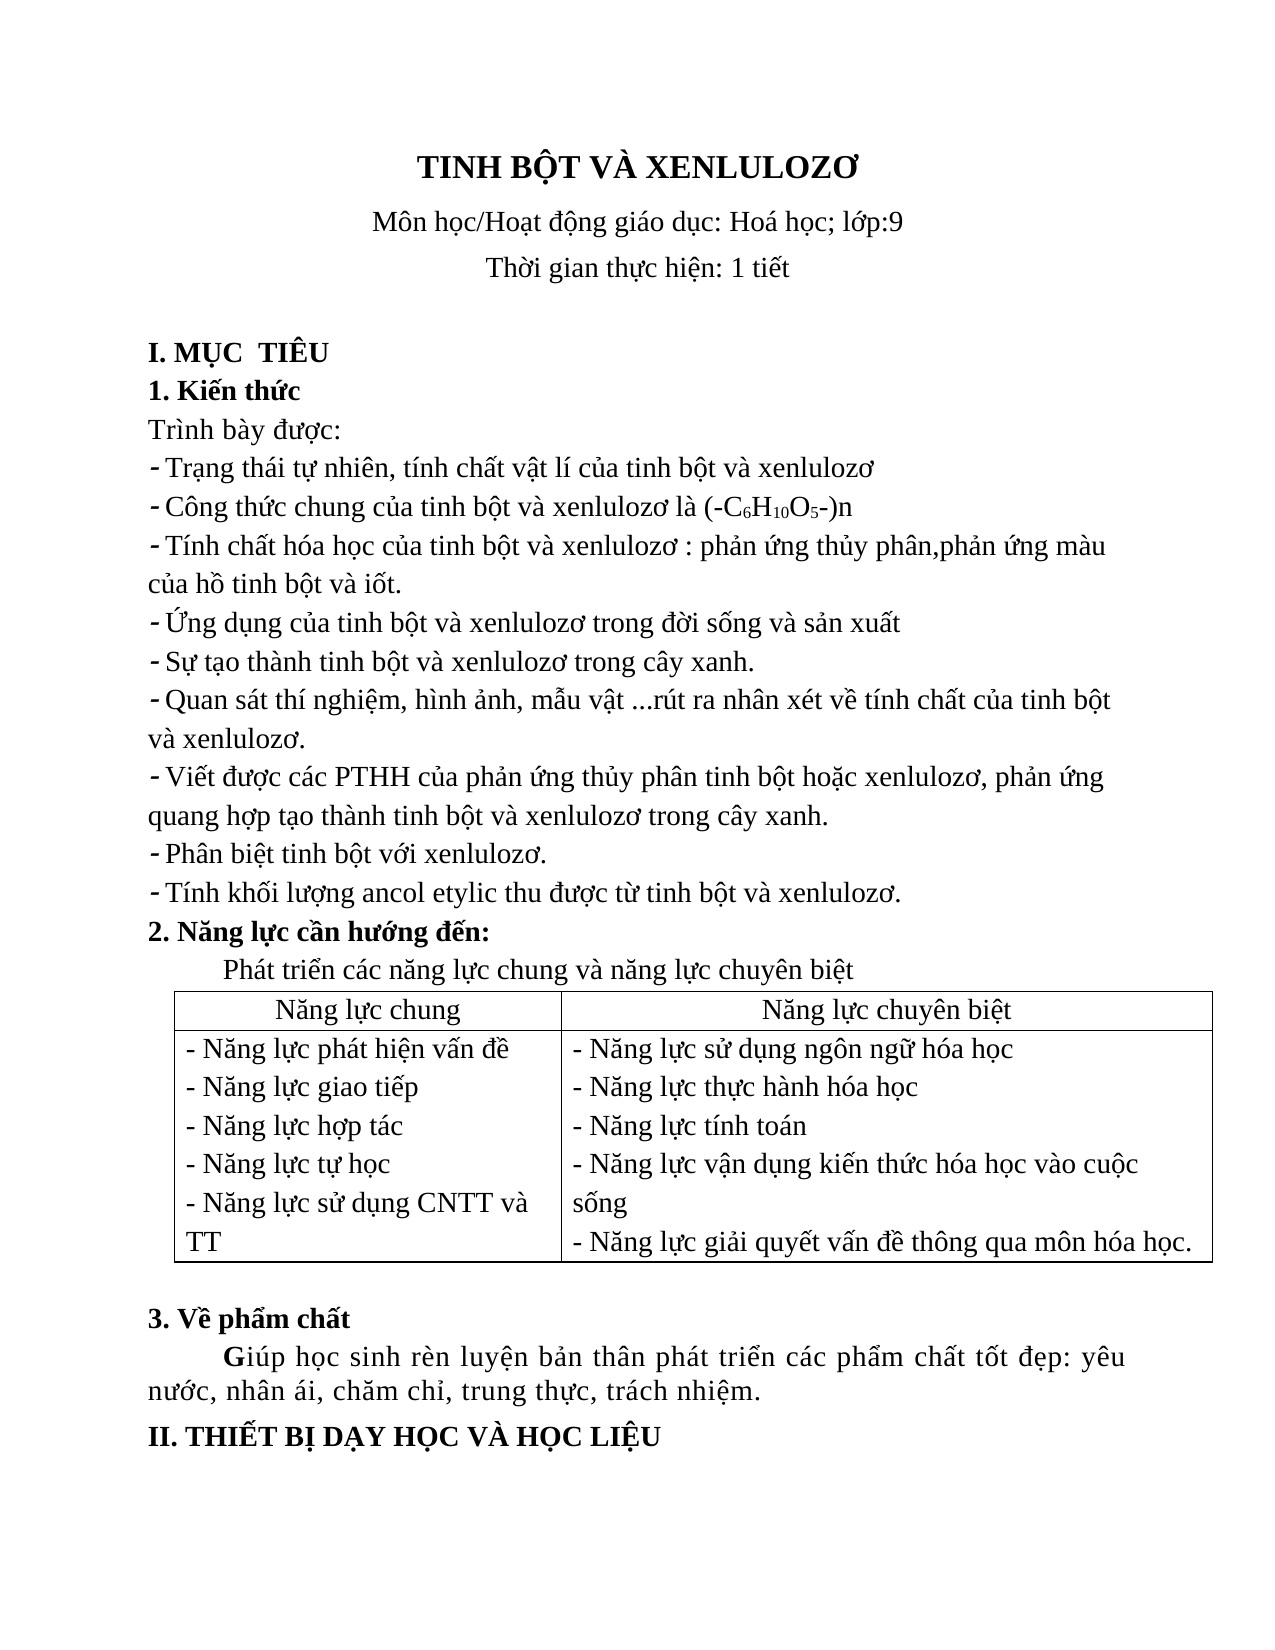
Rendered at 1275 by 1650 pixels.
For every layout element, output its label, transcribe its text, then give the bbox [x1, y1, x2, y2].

text Ứng dụng của tinh bột và xenlulozơ trong đời sống và sản xuất [148, 605, 1127, 639]
text Thời gian thực hiện: 1 tiết [148, 250, 1127, 284]
text TINH BỘT VÀ XENLULOZƠ [148, 148, 1127, 186]
text I. MỤC TIÊU [138, 335, 1127, 368]
text Phân biệt tinh bột với xenlulozơ. [148, 837, 1127, 870]
table_header Năng lực chuyên biệt [562, 992, 1212, 1030]
text Tính chất hóa học của tinh bột và xenlulozơ : phản ứng thủy phân,phản ứng màu của hồ tinh bột và iốt. [148, 528, 1127, 600]
text 3. Về phẩm chất [148, 1301, 1127, 1334]
text II. THIẾT BỊ DẠY HỌC VÀ HỌC LIỆU [148, 1419, 1127, 1453]
text Viết được các PTHH của phản ứng thủy phân tinh bột hoặc xenlulozơ, phản ứng quang hợp tạo thành tinh bột và xenlulozơ trong cây xanh. [148, 759, 1127, 832]
text Sự tạo thành tinh bột và xenlulozơ trong cây xanh. [148, 644, 1127, 677]
text Phát triển các năng lực chung và năng lực chuyên biệt [148, 952, 1127, 986]
text Tính khối lượng ancol etylic thu được từ tinh bột và xenlulozơ. [148, 875, 1127, 909]
text Giúp học sinh rèn luyện bản thân phát triển các phẩm chất tốt đẹp: yêu nước, nhân ái, chăm chỉ, trung thực, trách nhiệm. [148, 1339, 1127, 1407]
text Công thức chung của tinh bột và xenlulozơ là (-C6H10O5-)n [148, 489, 1127, 523]
text Môn học/Hoạt động giáo dục: Hoá học; lớp:9 [148, 204, 1127, 238]
text 2. Năng lực cần hướng đến: [148, 914, 1127, 947]
text Quan sát thí nghiệm, hình ảnh, mẫu vật ...rút ra nhân xét về tính chất của tinh bột và xenlulozơ. [148, 682, 1127, 754]
table_cell - Năng lực sử dụng ngôn ngữ hóa học - Năng lực thực hành hóa học - Năng lực tính toán - Năng lực vận dụng kiến thức hóa học vào cuộc sống - Năng lực giải quyết vấn đề thông qua môn hóa học. [562, 1031, 1212, 1261]
table_cell - Năng lực phát hiện vấn đề - Năng lực giao tiếp - Năng lực hợp tác - Năng lực tự học - Năng lực sử dụng CNTT và TT [175, 1031, 561, 1261]
text Trạng thái tự nhiên, tính chất vật lí của tinh bột và xenlulozơ [148, 451, 1127, 484]
text Trình bày được: [148, 412, 1127, 446]
text 1. Kiến thức [148, 373, 1127, 407]
table_header Năng lực chung [175, 992, 561, 1030]
